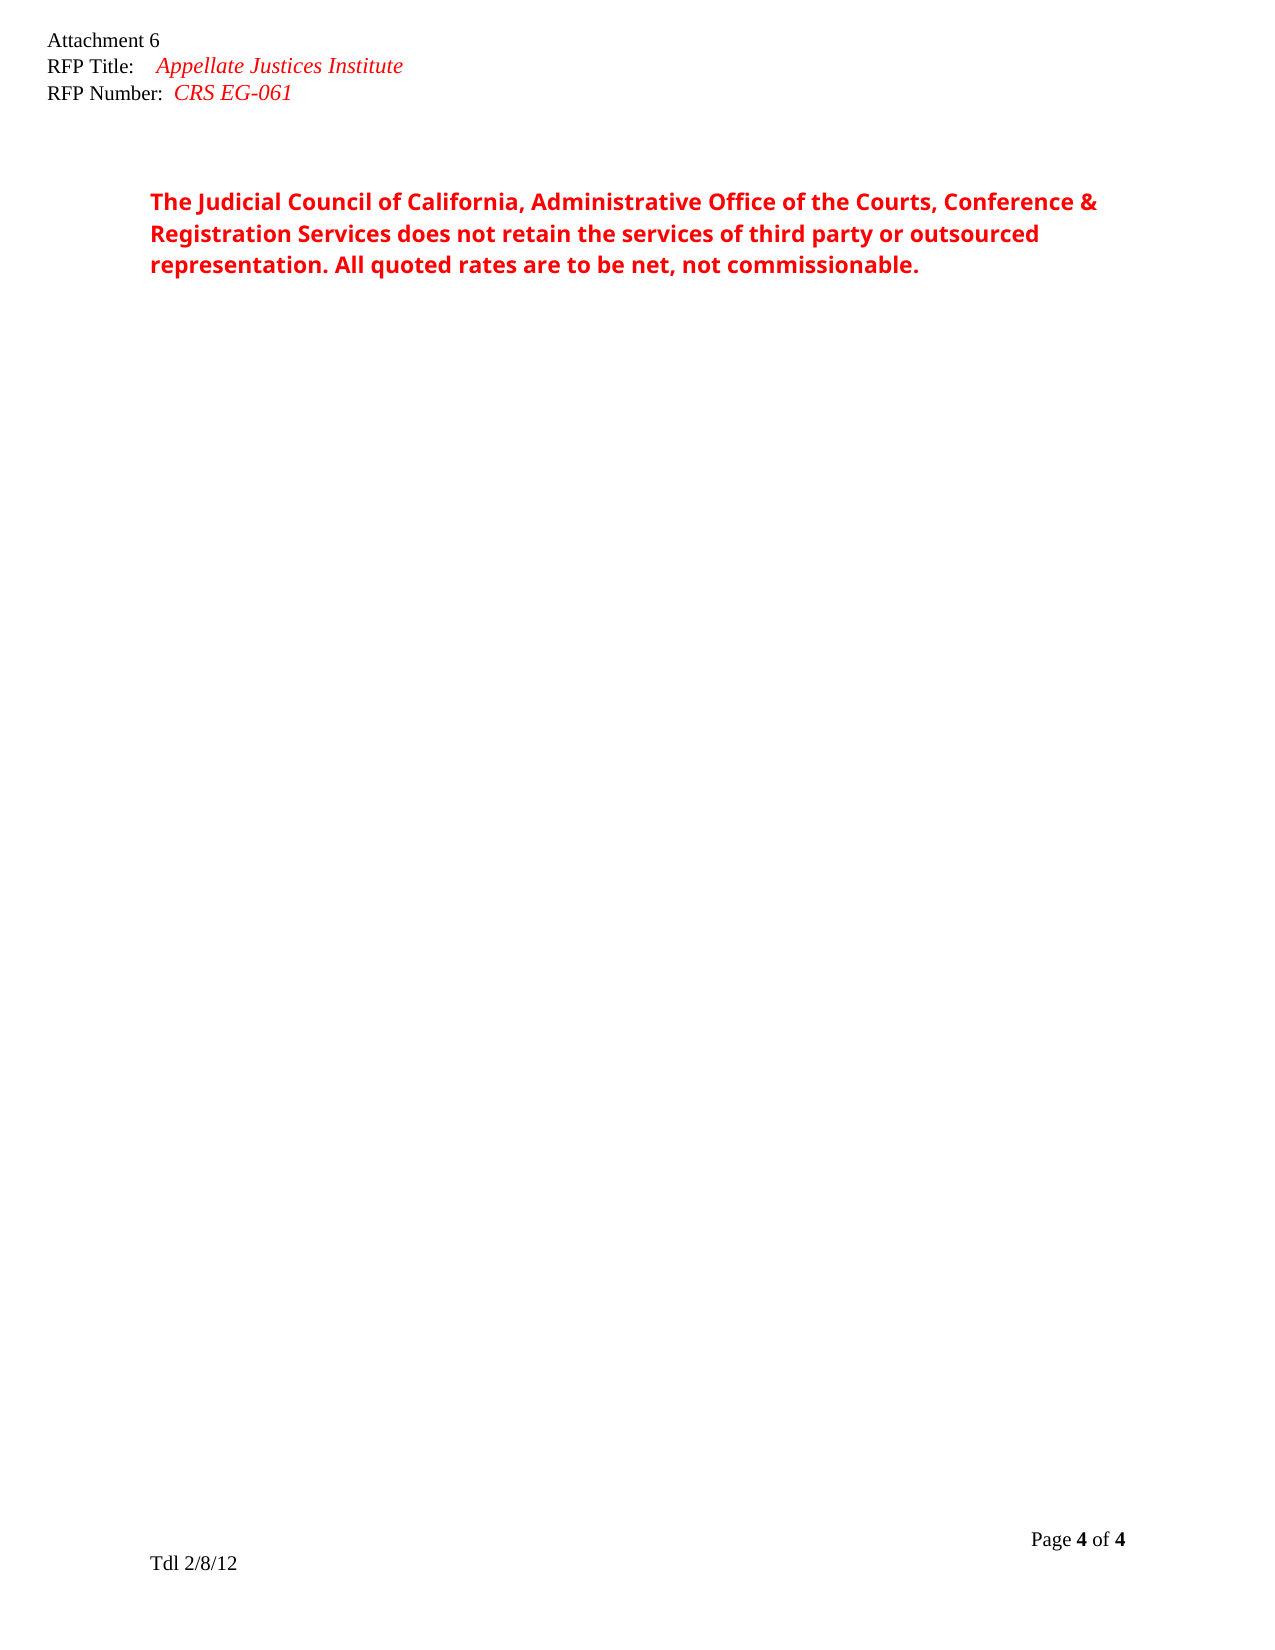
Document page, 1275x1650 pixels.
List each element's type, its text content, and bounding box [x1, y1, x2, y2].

text The Judicial Council of California, Administrative Office of the Courts, Conference & Registration Services does not retain the services of third party or outsourced representation. All quoted rates are to be net, not commissionable. [150, 186, 1125, 280]
